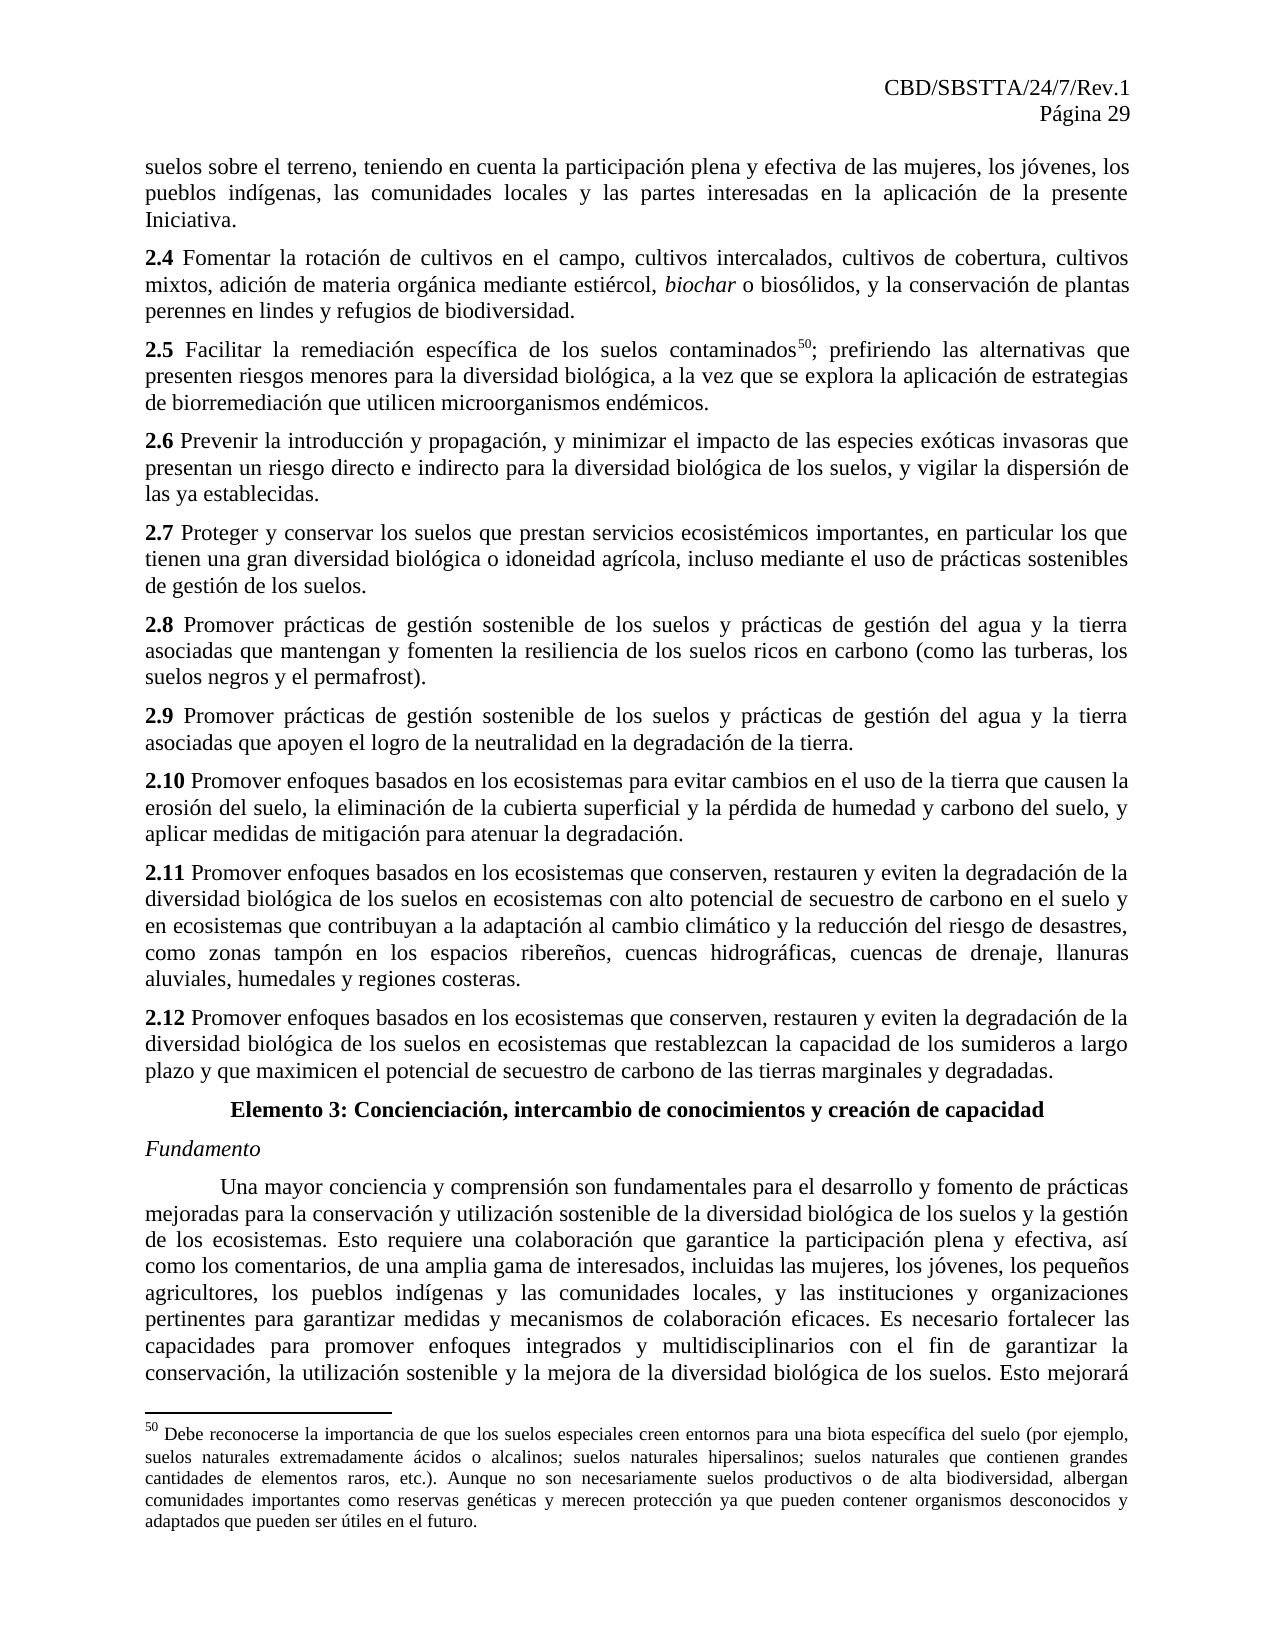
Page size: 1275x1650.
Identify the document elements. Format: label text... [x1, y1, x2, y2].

text 2.8 Promover prácticas de gestión sostenible de los suelos y prácticas de gestión del agua y la tierra asociadas que mantengan y fomenten la resiliencia de los suelos ricos en carbono (como las turberas, los suelos negros y el permafrost). [145, 611, 1130, 690]
text Elemento 3: Concienciación, intercambio de conocimientos y creación de capacidad [145, 1096, 1130, 1122]
text 2.7 Proteger y conservar los suelos que prestan servicios ecosistémicos importantes, en particular los que tienen una gran diversidad biológica o idoneidad agrícola, incluso mediante el uso de prácticas sostenibles de gestión de los suelos. [145, 519, 1130, 598]
text 2.5 Facilitar la remediación específica de los suelos contaminados; prefiriendo las alternativas que presenten riesgos menores para la diversidad biológica, a la vez que se explora la aplicación de estrategias de biorremediación que utilicen microorganismos endémicos. [145, 336, 1130, 415]
text 2.10 Promover enfoques basados en los ecosistemas para evitar cambios en el uso de la tierra que causen la erosión del suelo, la eliminación de la cubierta superficial y la pérdida de humedad y carbono del suelo, y aplicar medidas de mitigación para atenuar la degradación. [145, 767, 1130, 847]
text 2.6 Prevenir la introducción y propagación, y minimizar el impacto de las especies exóticas invasoras que presentan un riesgo directo e indirecto para la diversidad biológica de los suelos, y vigilar la dispersión de las ya establecidas. [145, 428, 1130, 507]
text 2.9 Promover prácticas de gestión sostenible de los suelos y prácticas de gestión del agua y la tierra asociadas que apoyen el logro de la neutralidad en la degradación de la tierra. [145, 702, 1130, 755]
text 2.11 Promover enfoques basados en los ecosistemas que conserven, restauren y eviten la degradación de la diversidad biológica de los suelos en ecosistemas con alto potencial de secuestro de carbono en el suelo y en ecosistemas que contribuyan a la adaptación al cambio climático y la reducción del riesgo de desastres, como zonas tampón en los espacios ribereños, cuencas hidrográficas, cuencas de drenaje, llanuras aluviales, humedales y regiones costeras. [145, 859, 1130, 992]
text 2.12 Promover enfoques basados en los ecosistemas que conserven, restauren y eviten la degradación de la diversidad biológica de los suelos en ecosistemas que restablezcan la capacidad de los sumideros a largo plazo y que maximicen el potencial de secuestro de carbono de las tierras marginales y degradadas. [145, 1004, 1130, 1083]
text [145, 1173, 1130, 1385]
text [145, 153, 1130, 232]
text Fundamento [145, 1134, 1130, 1161]
text 2.4 Fomentar la rotación de cultivos en el campo, cultivos intercalados, cultivos de cobertura, cultivos mixtos, adición de materia orgánica mediante estiércol, biochar o biosólidos, y la conservación de plantas perennes en lindes y refugios de biodiversidad. [145, 244, 1130, 323]
